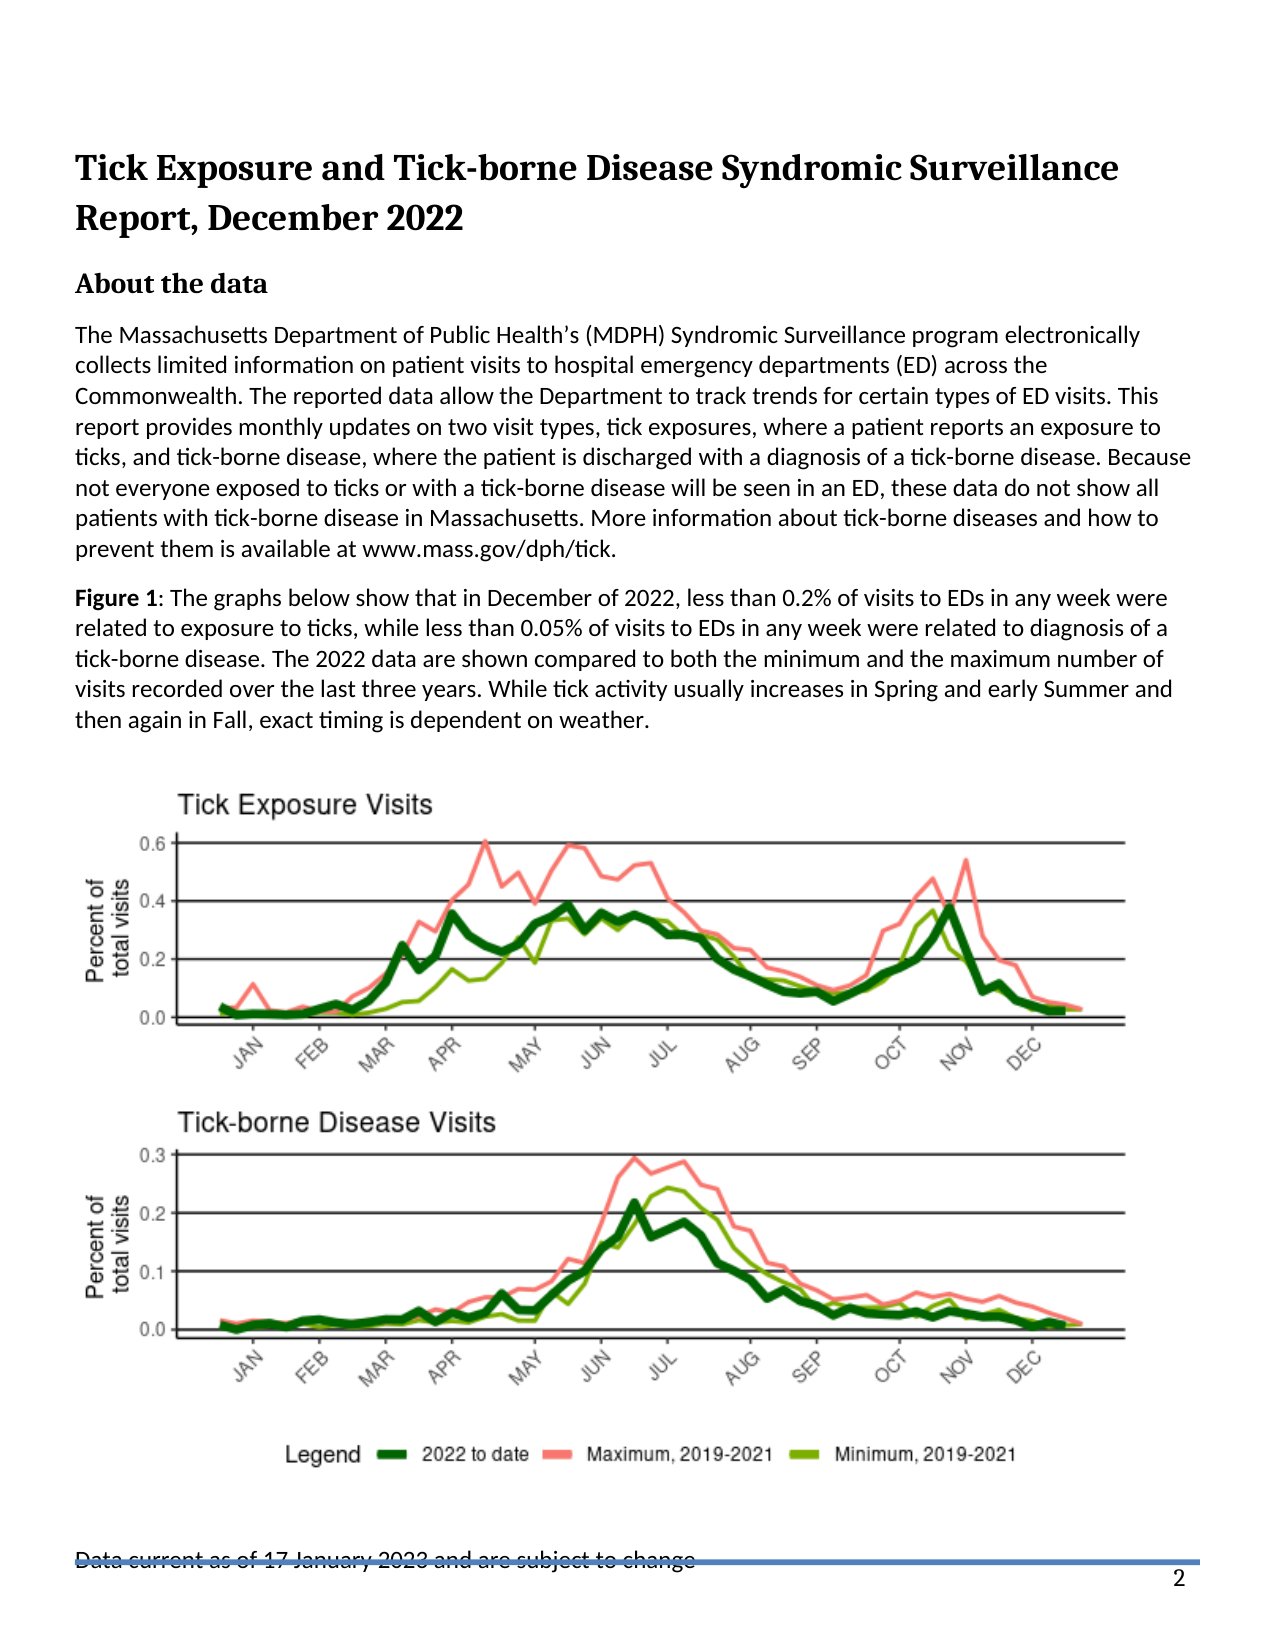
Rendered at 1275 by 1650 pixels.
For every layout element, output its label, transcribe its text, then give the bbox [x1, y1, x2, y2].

picture [75, 783, 1137, 1496]
subtitle Tick Exposure and Tick-borne Disease Syndromic Surveillance Report, December 2022 [75, 147, 1200, 239]
text The Massachusetts Department of Public Health’s (MDPH) Syndromic Surveillance program electronically collects limited information on patient visits to hospital emergency departments (ED) across the Commonwealth. The reported data allow the Department to track trends for certain types of ED visits. This report provides monthly updates on two visit types, tick exposures, where a patient reports an exposure to ticks, and tick-borne disease, where the patient is discharged with a diagnosis of a tick-borne disease. Because not everyone exposed to ticks or with a tick-borne disease will be seen in an ED, these data do not show all patients with tick-borne disease in Massachusetts. More information about tick-borne diseases and how to prevent them is available at www.mass.gov/dph/tick. [75, 319, 1200, 563]
text Figure 1: The graphs below show that in December of 2022, less than 0.2% of visits to EDs in any week were related to exposure to ticks, while less than 0.05% of visits to EDs in any week were related to diagnosis of a tick-borne disease. The 2022 data are shown compared to both the minimum and the maximum number of visits recorded over the last three years. While tick activity usually increases in Spring and early Summer and then again in Fall, exact timing is dependent on weather. [75, 582, 1200, 765]
subtitle About the data [75, 267, 1200, 300]
